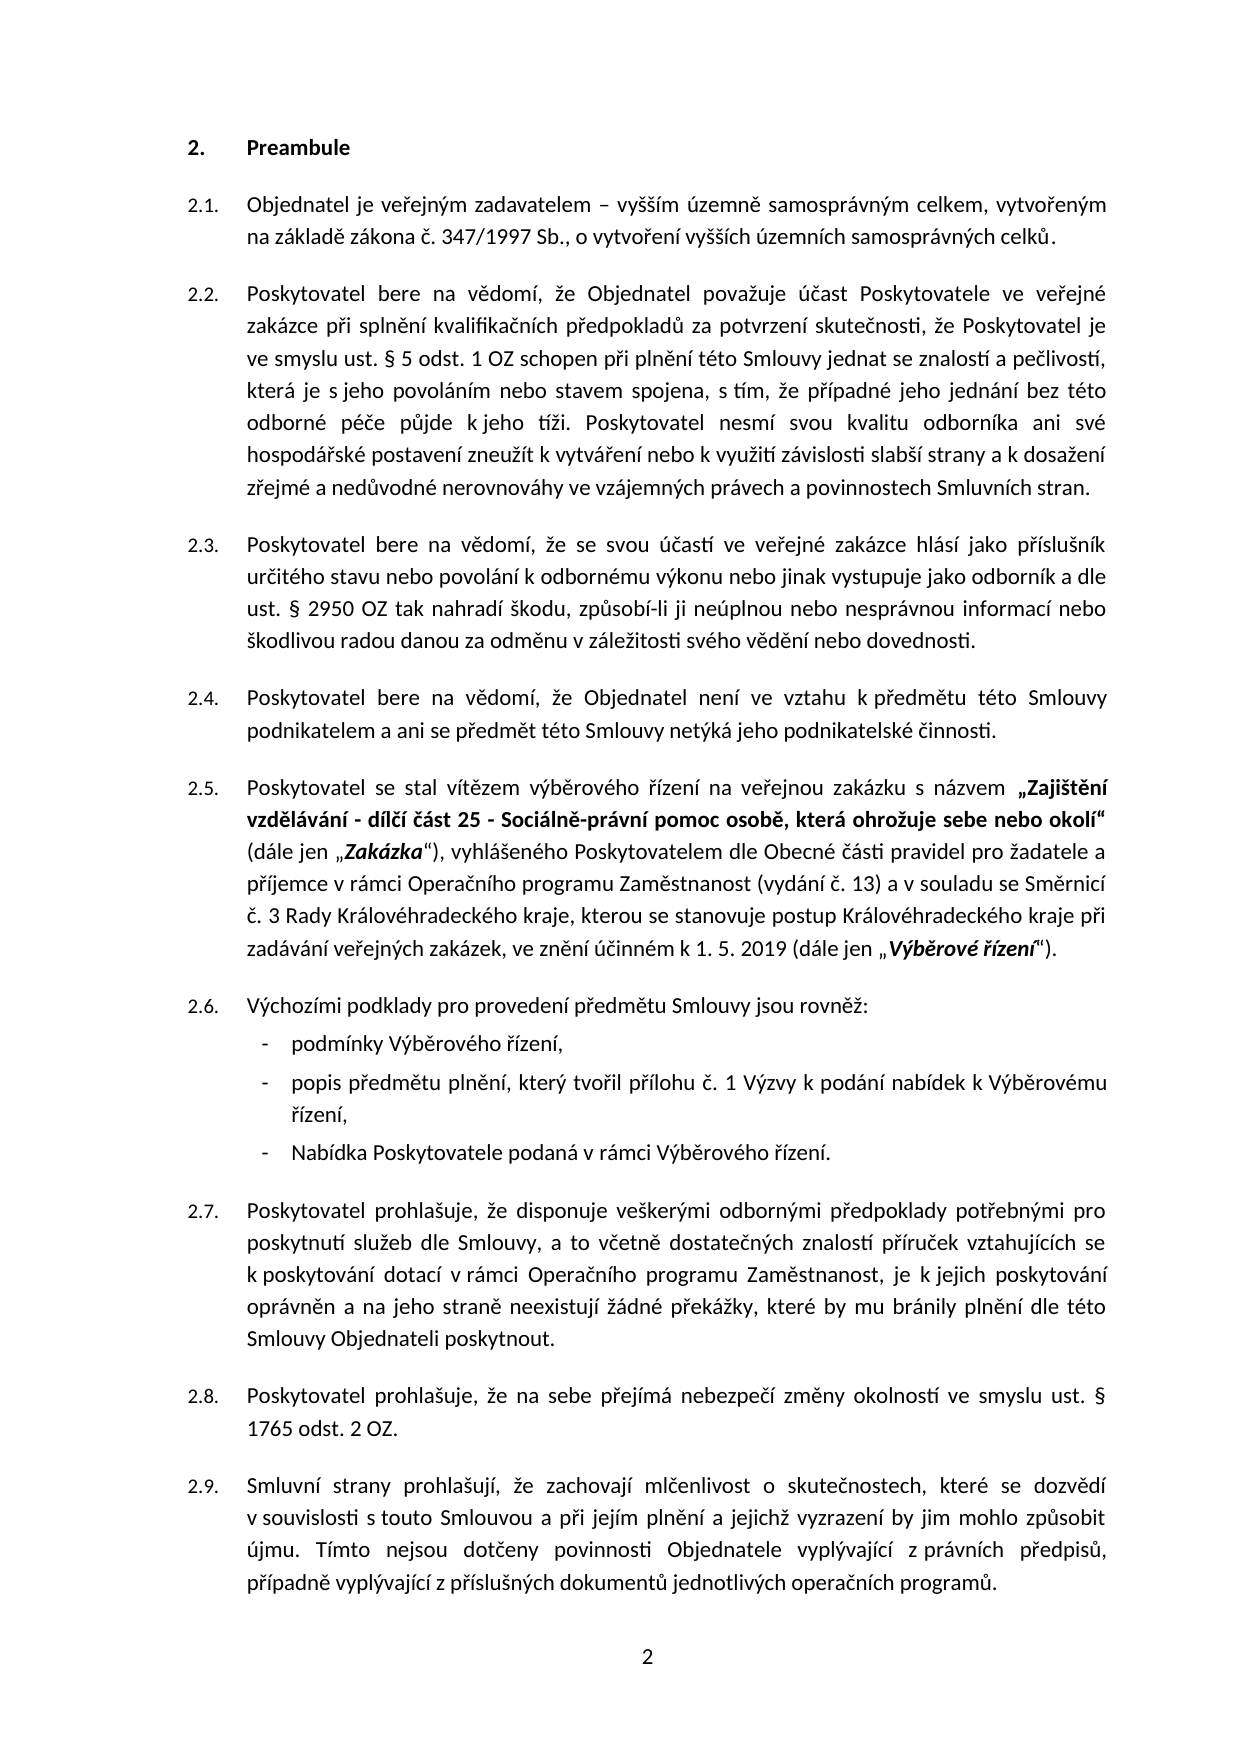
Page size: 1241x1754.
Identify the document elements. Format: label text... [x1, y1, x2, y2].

subtitle Smluvní strany prohlašují, že zachovají mlčenlivost o skutečnostech, které se dozvědí v souvislosti s touto Smlouvou a při jejím plnění a jejichž vyzrazení by jim mohlo způsobit újmu. Tímto nejsou dotčeny povinnosti Objednatele vyplývající z právních předpisů, případně vyplývající z příslušných dokumentů jednotlivých operačních programů. [187, 1471, 1107, 1596]
list Nabídka Poskytovatele podaná v rámci Výběrového řízení. [261, 1138, 1107, 1167]
list podmínky Výběrového řízení, [261, 1029, 1107, 1057]
list popis předmětu plnění, který tvořil přílohu č. 1 Výzvy k podání nabídek k Výběrovému řízení, [261, 1068, 1107, 1128]
subtitle Objednatel je veřejným zadavatelem – vyšším územně samosprávným celkem, vytvořeným na základě zákona č. 347/1997 Sb., o vytvoření vyšších územních samosprávných celků. [187, 190, 1107, 250]
subtitle Poskytovatel bere na vědomí, že Objednatel není ve vztahu k předmětu této Smlouvy podnikatelem a ani se předmět této Smlouvy netýká jeho podnikatelské činnosti. [187, 683, 1107, 744]
subtitle Výchozími podklady pro provedení předmětu Smlouvy jsou rovněž: [187, 991, 1107, 1019]
subtitle Poskytovatel bere na vědomí, že se svou účastí ve veřejné zakázce hlásí jako příslušník určitého stavu nebo povolání k odbornému výkonu nebo jinak vystupuje jako odborník a dle ust. § 2950 OZ tak nahradí škodu, způsobí-li ji neúplnou nebo nesprávnou informací nebo škodlivou radou danou za odměnu v záležitosti svého vědění nebo dovednosti. [187, 530, 1107, 654]
subtitle Poskytovatel prohlašuje, že disponuje veškerými odbornými předpoklady potřebnými pro poskytnutí služeb dle Smlouvy, a to včetně dostatečných znalostí příruček vztahujících se k poskytování dotací v rámci Operačního programu Zaměstnanost, je k jejich poskytování oprávněn a na jeho straně neexistují žádné překážky, které by mu bránily plnění dle této Smlouvy Objednateli poskytnout. [187, 1196, 1107, 1352]
subtitle Poskytovatel prohlašuje, že na sebe přejímá nebezpečí změny okolností ve smyslu ust. § 1765 odst. 2 OZ. [187, 1382, 1107, 1442]
subtitle Preambule [187, 133, 1107, 161]
subtitle Poskytovatel se stal vítězem výběrového řízení na veřejnou zakázku s názvem „Zajištění vzdělávání - dílčí část 25 - Sociálně-právní pomoc osobě, která ohrožuje sebe nebo okolí“ (dále jen „Zakázka“), vyhlášeného Poskytovatelem dle Obecné části pravidel pro žadatele a příjemce v rámci Operačního programu Zaměstnanost (vydání č. 13) a v souladu se Směrnicí č. 3 Rady Královéhradeckého kraje, kterou se stanovuje postup Královéhradeckého kraje při zadávání veřejných zakázek, ve znění účinném k 1. 5. 2019 (dále jen „Výběrové řízení“). [187, 773, 1107, 962]
subtitle Poskytovatel bere na vědomí, že Objednatel považuje účast Poskytovatele ve veřejné zakázce při splnění kvalifikačních předpokladů za potvrzení skutečnosti, že Poskytovatel je ve smyslu ust. § 5 odst. 1 OZ schopen při plnění této Smlouvy jednat se znalostí a pečlivostí, která je s jeho povoláním nebo stavem spojena, s tím, že případné jeho jednání bez této odborné péče půjde k jeho tíži. Poskytovatel nesmí svou kvalitu odborníka ani své hospodářské postavení zneužít k vytváření nebo k využití závislosti slabší strany a k dosažení zřejmé a nedůvodné nerovnováhy ve vzájemných právech a povinnostech Smluvních stran. [187, 279, 1107, 501]
